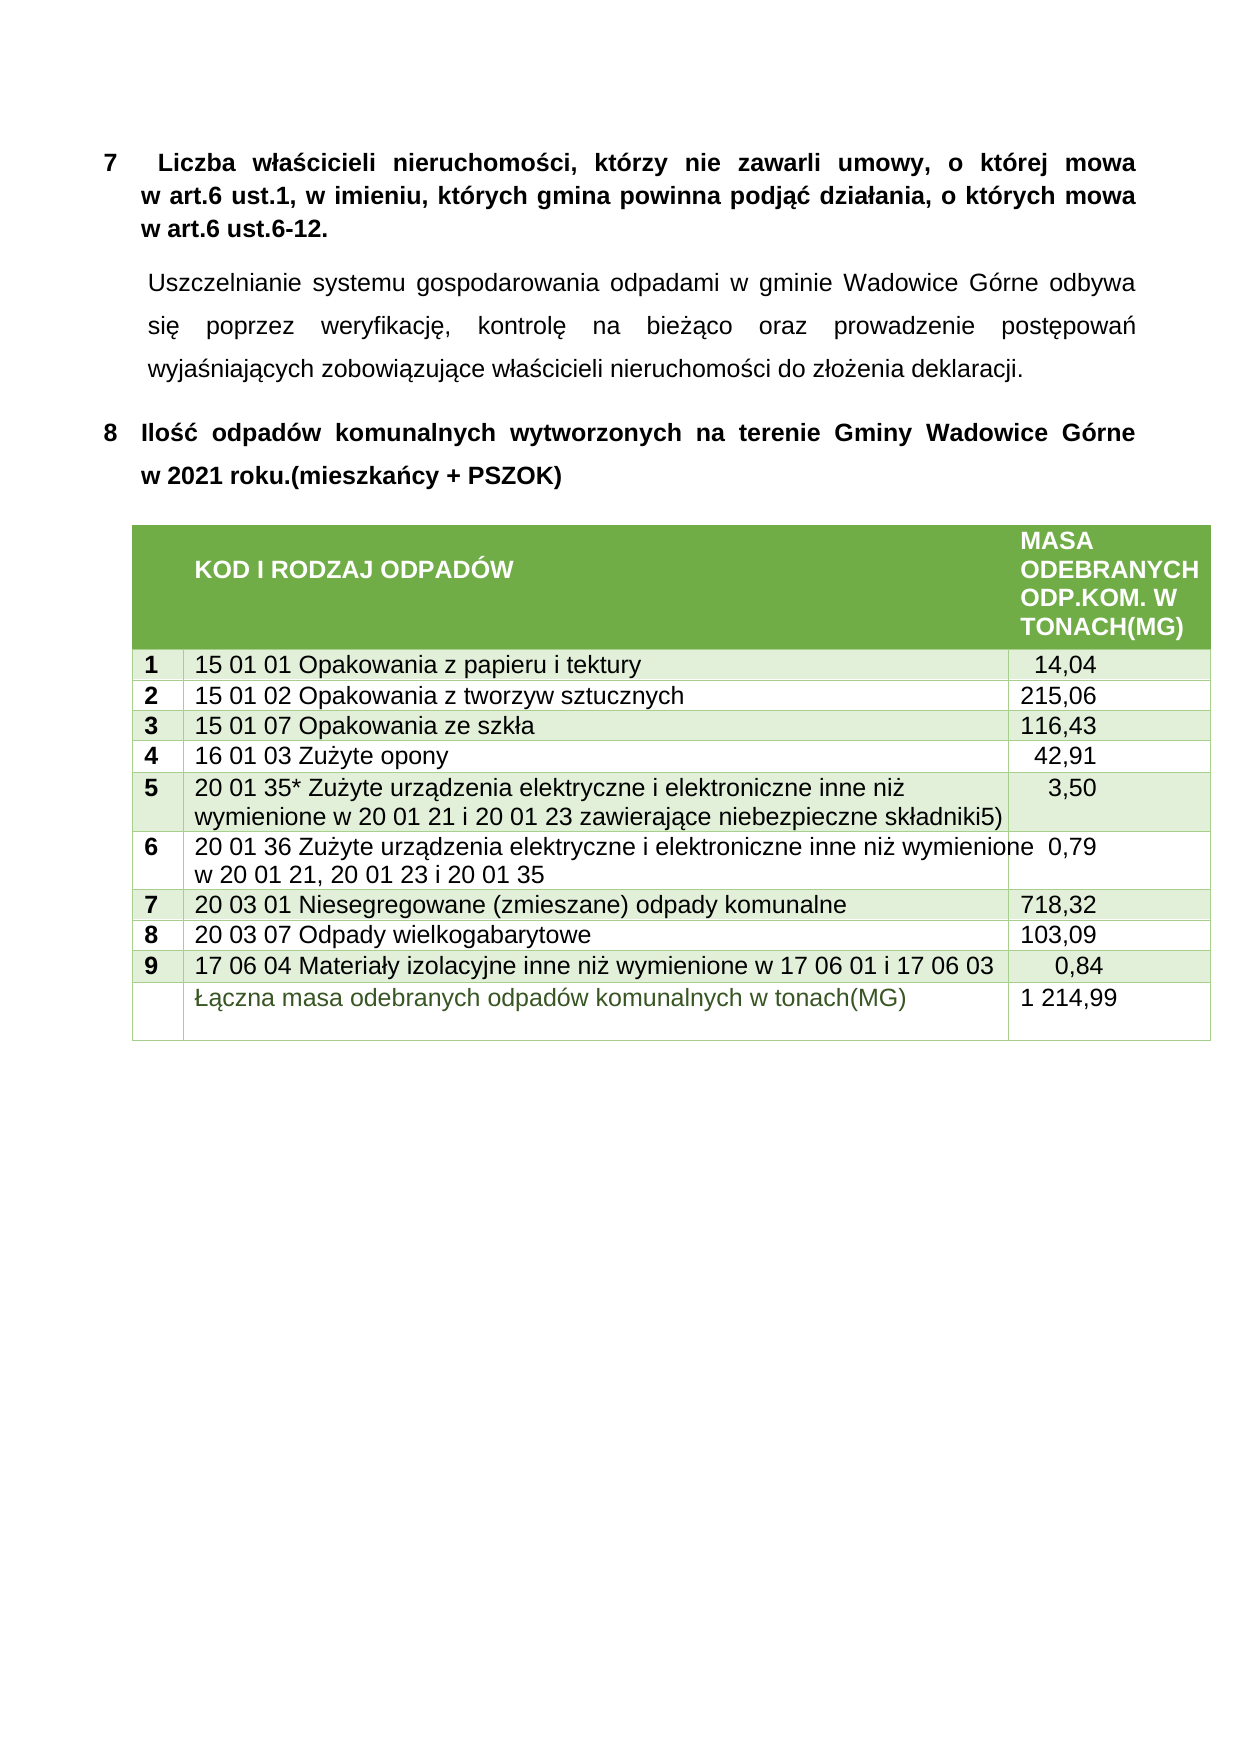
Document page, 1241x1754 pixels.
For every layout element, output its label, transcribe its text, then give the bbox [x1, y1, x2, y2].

table_cell 42,91 [1009, 741, 1210, 772]
table_cell 215,06 [1009, 681, 1210, 710]
list Ilość odpadów komunalnych wytworzonych na terenie Gminy Wadowice Górne w 2021 roku.(mieszkańcy + PSZOK) [103, 418, 1137, 489]
table_header MASA ODEBRANYCH ODP.KOM. W TONACH(MG) [1009, 526, 1210, 649]
list Liczba właścicieli nieruchomości, którzy nie zawarli umowy, o której mowa w art.6 ust.1, w imieniu, których gmina powinna podjąć działania, o których mowa w art.6 ust.6-12. [103, 148, 1137, 242]
table_cell [133, 983, 183, 1040]
text Uszczelnianie systemu gospodarowania odpadami w gminie Wadowice Górne odbywa się poprzez weryfikację, kontrolę na bieżąco oraz prowadzenie postępowań wyjaśniających zobowiązujące właścicieli nieruchomości do złożenia deklaracji. [148, 267, 1137, 382]
table_cell 116,43 [1009, 711, 1210, 740]
table_cell 6 [133, 832, 183, 889]
table_cell 9 [133, 951, 183, 982]
table_cell 20 01 36 Zużyte urządzenia elektryczne i elektroniczne inne niż wymienione w 20 01 21, 20 01 23 i 20 01 35 [184, 832, 1008, 889]
table_cell 1 [133, 650, 183, 679]
table_cell 15 01 02 Opakowania z tworzyw sztucznych [184, 681, 1008, 710]
table_header [133, 526, 183, 649]
table_cell 20 03 01 Niesegregowane (zmieszane) odpady komunalne [184, 890, 1008, 919]
table_cell 5 [133, 773, 183, 831]
table_cell 103,09 [1009, 921, 1210, 950]
table_cell Łączna masa odebranych odpadów komunalnych w tonach(MG) [184, 983, 1008, 1040]
table_cell 3 [133, 711, 183, 740]
table_cell 16 01 03 Zużyte opony [184, 741, 1008, 772]
table_cell 4 [133, 741, 183, 772]
table_cell 3,50 [1009, 773, 1210, 831]
table_cell 2 [133, 681, 183, 710]
table_cell 0,84 [1009, 951, 1210, 982]
table_cell 17 06 04 Materiały izolacyjne inne niż wymienione w 17 06 01 i 17 06 03 [184, 951, 1008, 982]
table_cell 7 [133, 890, 183, 919]
table_cell 20 01 35* Zużyte urządzenia elektryczne i elektroniczne inne niż wymienione w 20 01 21 i 20 01 23 zawierające niebezpieczne składniki5) [184, 773, 1008, 831]
table_cell 718,32 [1009, 890, 1210, 919]
table_cell 15 01 01 Opakowania z papieru i tektury [184, 650, 1008, 679]
table_cell 14,04 [1009, 650, 1210, 679]
table_cell 20 03 07 Odpady wielkogabarytowe [184, 921, 1008, 950]
table_cell 0,79 [1009, 832, 1210, 889]
table_cell 8 [133, 921, 183, 950]
table_cell 1 214,99 [1009, 983, 1210, 1040]
table_header KOD I RODZAJ ODPADÓW [184, 526, 1008, 649]
table_cell 15 01 07 Opakowania ze szkła [184, 711, 1008, 740]
